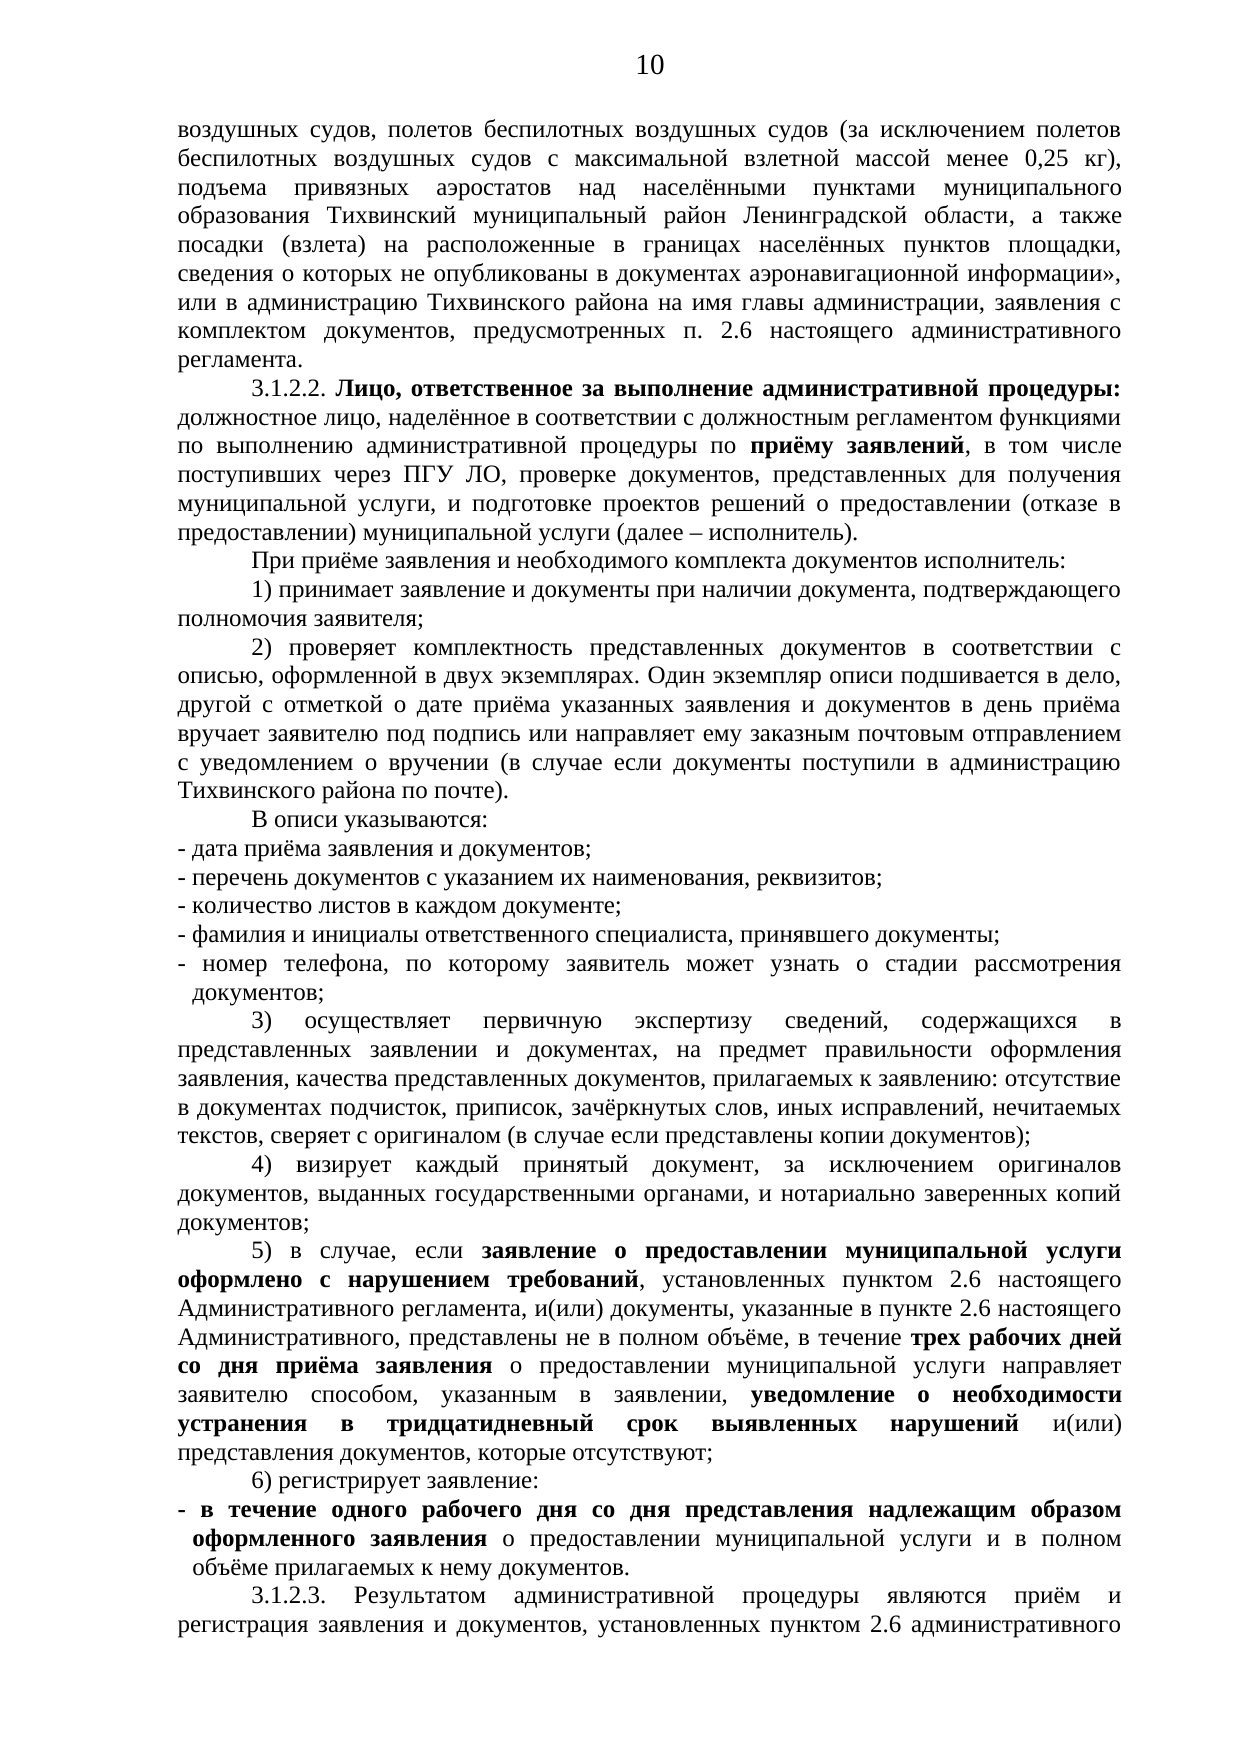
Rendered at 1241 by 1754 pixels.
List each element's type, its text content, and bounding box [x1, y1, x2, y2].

text - перечень документов с указанием их наименования, реквизитов; [177, 862, 1122, 891]
text При приёме заявления и необходимого комплекта документов исполнитель: [177, 546, 1122, 574]
text - в течение одного рабочего дня со дня представления надлежащим образом оформленного заявления о предоставлении муниципальной услуги и в полном объёме прилагаемых к нему документов. [177, 1494, 1122, 1581]
text 3.1.2.2. Лицо, ответственное за выполнение административной процедуры: должностное лицо, наделённое в соответствии с должностным регламентом функциями по выполнению административной процедуры по приёму заявлений, в том числе поступивших через ПГУ ЛО, проверке документов, представленных для получения муниципальной услуги, и подготовке проектов решений о предоставлении (отказе в предоставлении) муниципальной услуги (далее – исполнитель). [177, 373, 1122, 546]
text - номер телефона, по которому заявитель может узнать о стадии рассмотрения документов; [177, 948, 1122, 1006]
text 1) принимает заявление и документы при наличии документа, подтверждающего полномочия заявителя; [177, 574, 1122, 632]
text 2) проверяет комплектность представленных документов в соответствии с описью, оформленной в двух экземплярах. Один экземпляр описи подшивается в дело, другой с отметкой о дате приёма указанных заявления и документов в день приёма вручает заявителю под подпись или направляет ему заказным почтовым отправлением с уведомлением о вручении (в случае если документы поступили в администрацию Тихвинского района по почте). [177, 632, 1122, 804]
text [177, 114, 1122, 373]
text 3) осуществляет первичную экспертизу сведений, содержащихся в представленных заявлении и документах, на предмет правильности оформления заявления, качества представленных документов, прилагаемых к заявлению: отсутствие в документах подчисток, приписок, зачёркнутых слов, иных исправлений, нечитаемых текстов, сверяет с оригиналом (в случае если представлены копии документов); [177, 1006, 1122, 1149]
text - фамилия и инициалы ответственного специалиста, принявшего документы; [177, 919, 1122, 948]
text 4) визирует каждый принятый документ, за исключением оригиналов документов, выданных государственными органами, и нотариально заверенных копий документов; [177, 1149, 1122, 1236]
text - дата приёма заявления и документов; [177, 833, 1122, 862]
text 5) в случае, если заявление о предоставлении муниципальной услуги оформлено с нарушением требований, установленных пунктом 2.6 настоящего Административного регламента, и(или) документы, указанные в пункте 2.6 настоящего Административного, представлены не в полном объёме, в течение трех рабочих дней со дня приёма заявления о предоставлении муниципальной услуги направляет заявителю способом, указанным в заявлении, уведомление о необходимости устранения в тридцатидневный срок выявленных нарушений и(или) представления документов, которые отсутствуют; [177, 1236, 1122, 1466]
text 6) регистрирует заявление: [177, 1466, 1122, 1494]
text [177, 1581, 1122, 1638]
text - количество листов в каждом документе; [177, 891, 1122, 919]
text В описи указываются: [177, 804, 1122, 833]
